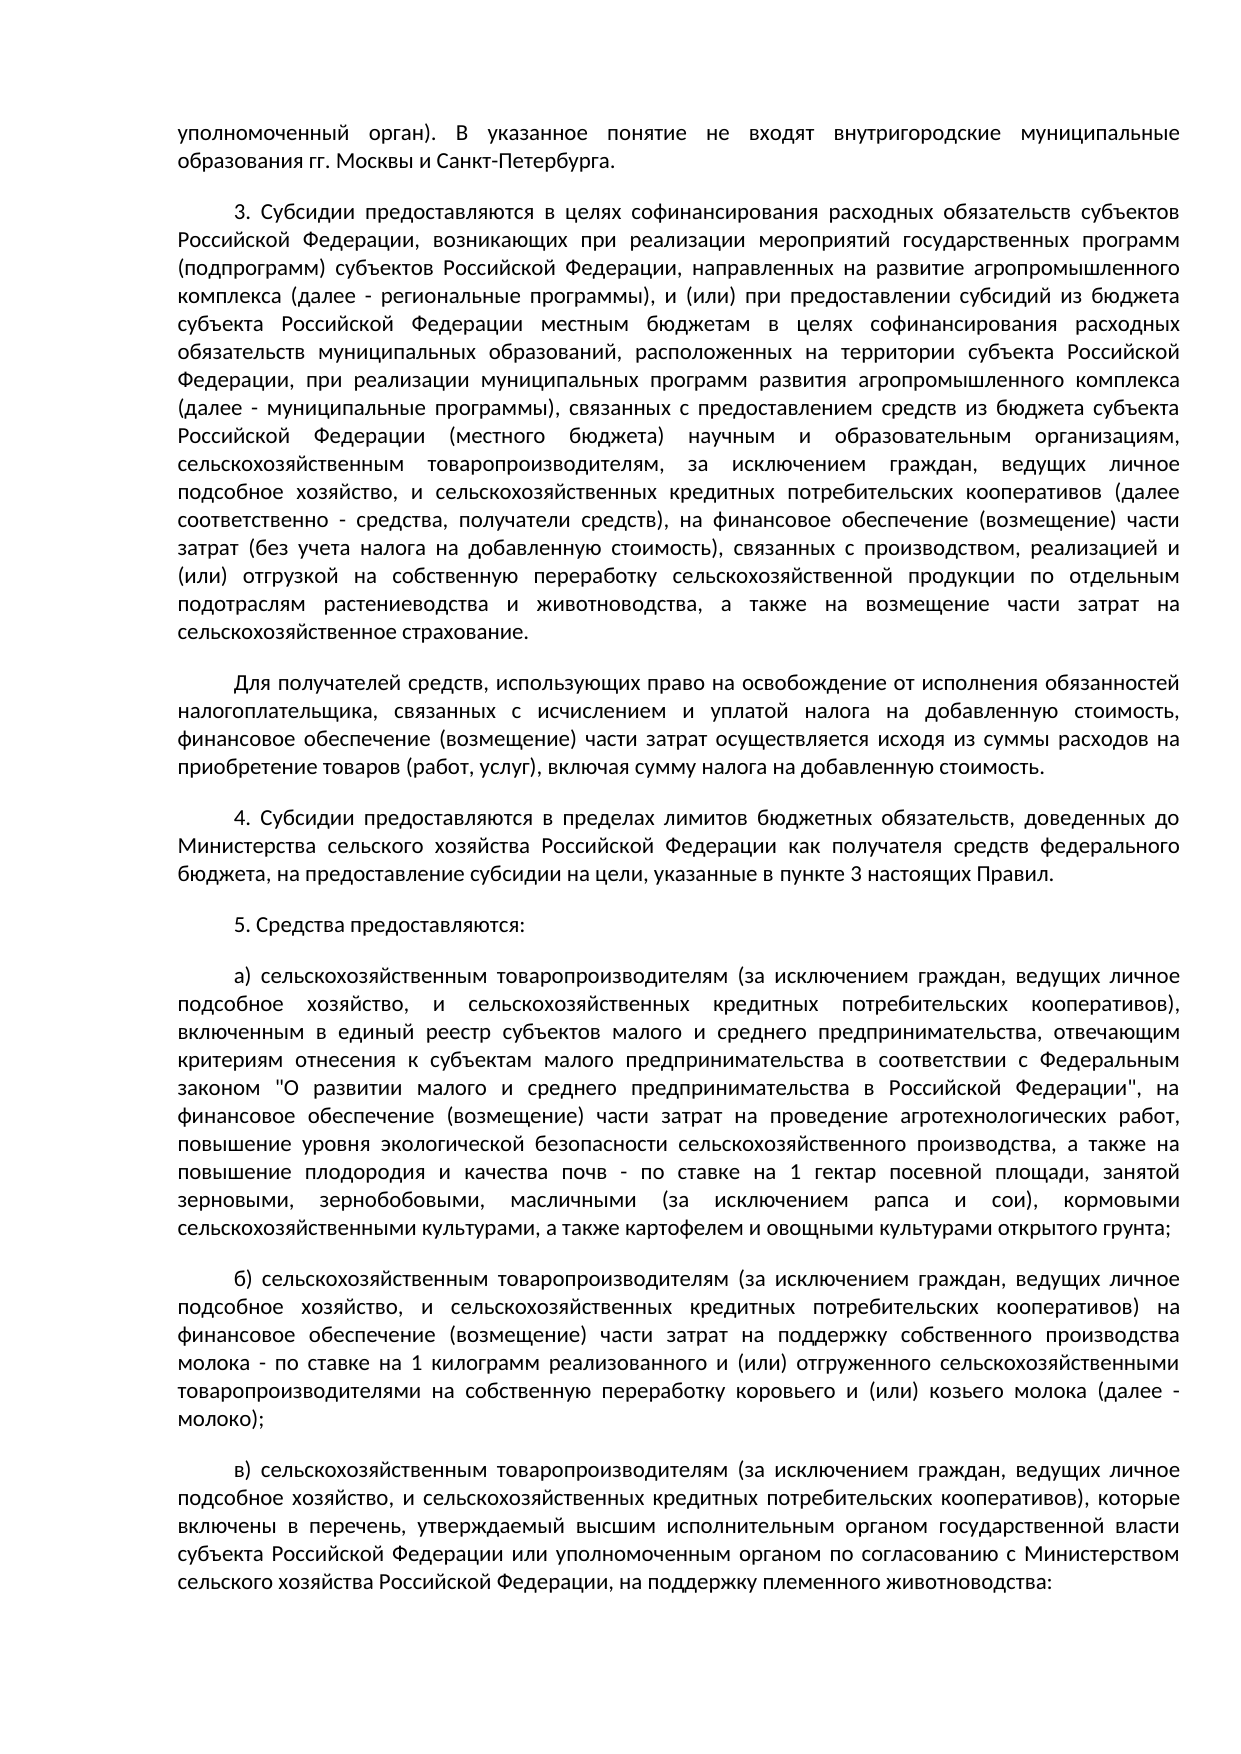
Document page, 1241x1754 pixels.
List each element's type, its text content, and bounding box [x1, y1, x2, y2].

text б) сельскохозяйственным товаропроизводителям (за исключением граждан, ведущих личное подсобное хозяйство, и сельскохозяйственных кредитных потребительских кооперативов) на финансовое обеспечение (возмещение) части затрат на поддержку собственного производства молока - по ставке на 1 килограмм реализованного и (или) отгруженного сельскохозяйственными товаропроизводителями на собственную переработку коровьего и (или) козьего молока (далее - молоко); [177, 1264, 1181, 1432]
text а) сельскохозяйственным товаропроизводителям (за исключением граждан, ведущих личное подсобное хозяйство, и сельскохозяйственных кредитных потребительских кооперативов), включенным в единый реестр субъектов малого и среднего предпринимательства, отвечающим критериям отнесения к субъектам малого предпринимательства в соответствии с Федеральным законом "О развитии малого и среднего предпринимательства в Российской Федерации", на финансовое обеспечение (возмещение) части затрат на проведение агротехнологических работ, повышение уровня экологической безопасности сельскохозяйственного производства, а также на повышение плодородия и качества почв - по ставке на 1 гектар посевной площади, занятой зерновыми, зернобобовыми, масличными (за исключением рапса и сои), кормовыми сельскохозяйственными культурами, а также картофелем и овощными культурами открытого грунта; [177, 961, 1181, 1241]
text Для получателей средств, использующих право на освобождение от исполнения обязанностей налогоплательщика, связанных с исчислением и уплатой налога на добавленную стоимость, финансовое обеспечение (возмещение) части затрат осуществляется исходя из суммы расходов на приобретение товаров (работ, услуг), включая сумму налога на добавленную стоимость. [177, 668, 1181, 780]
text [177, 118, 1181, 174]
text 3. Субсидии предоставляются в целях софинансирования расходных обязательств субъектов Российской Федерации, возникающих при реализации мероприятий государственных программ (подпрограмм) субъектов Российской Федерации, направленных на развитие агропромышленного комплекса (далее - региональные программы), и (или) при предоставлении субсидий из бюджета субъекта Российской Федерации местным бюджетам в целях софинансирования расходных обязательств муниципальных образований, расположенных на территории субъекта Российской Федерации, при реализации муниципальных программ развития агропромышленного комплекса (далее - муниципальные программы), связанных с предоставлением средств из бюджета субъекта Российской Федерации (местного бюджета) научным и образовательным организациям, сельскохозяйственным товаропроизводителям, за исключением граждан, ведущих личное подсобное хозяйство, и сельскохозяйственных кредитных потребительских кооперативов (далее соответственно - средства, получатели средств), на финансовое обеспечение (возмещение) части затрат (без учета налога на добавленную стоимость), связанных с производством, реализацией и (или) отгрузкой на собственную переработку сельскохозяйственной продукции по отдельным подотраслям растениеводства и животноводства, а также на возмещение части затрат на сельскохозяйственное страхование. [177, 197, 1181, 645]
text 4. Субсидии предоставляются в пределах лимитов бюджетных обязательств, доведенных до Министерства сельского хозяйства Российской Федерации как получателя средств федерального бюджета, на предоставление субсидии на цели, указанные в пункте 3 настоящих Правил. [177, 803, 1181, 887]
text 5. Средства предоставляются: [177, 910, 1181, 938]
text в) сельскохозяйственным товаропроизводителям (за исключением граждан, ведущих личное подсобное хозяйство, и сельскохозяйственных кредитных потребительских кооперативов), которые включены в перечень, утверждаемый высшим исполнительным органом государственной власти субъекта Российской Федерации или уполномоченным органом по согласованию с Министерством сельского хозяйства Российской Федерации, на поддержку племенного животноводства: [177, 1455, 1181, 1596]
